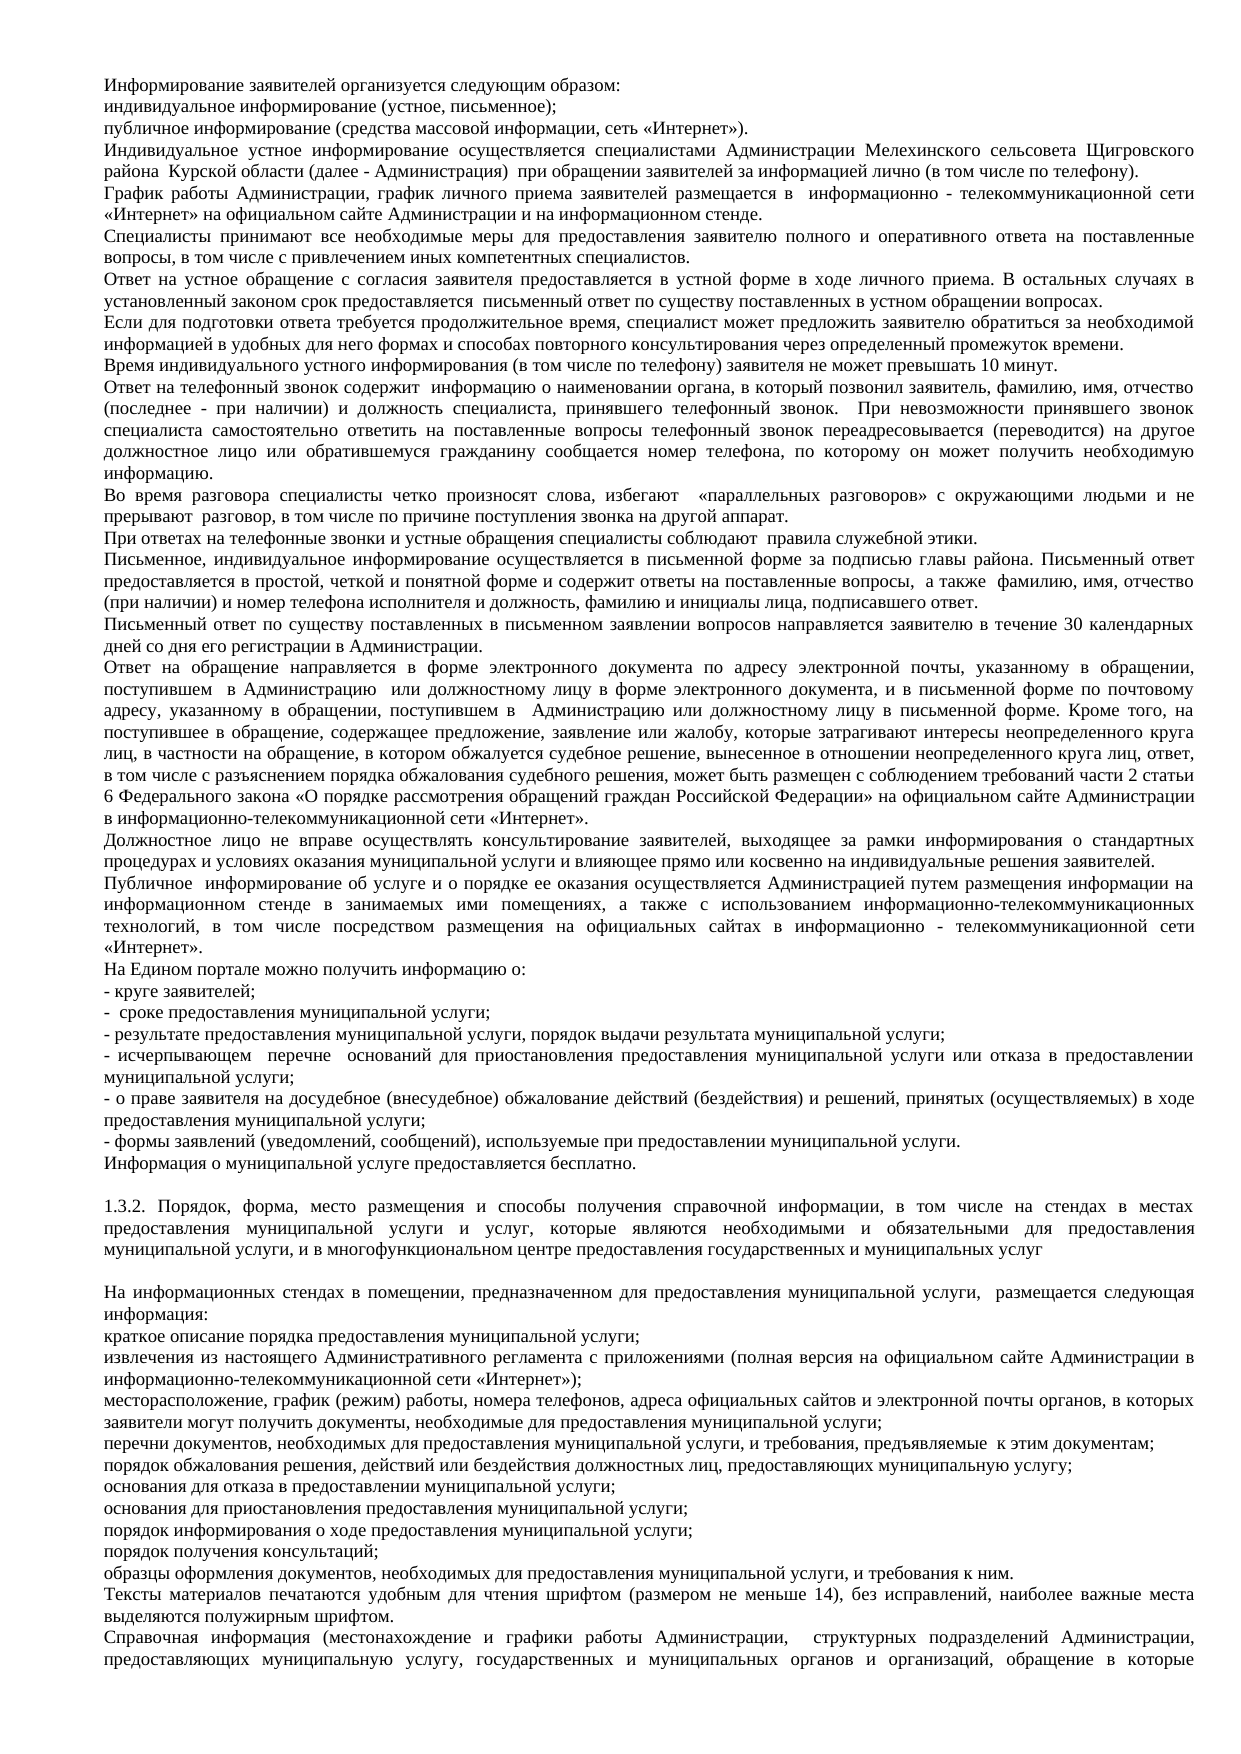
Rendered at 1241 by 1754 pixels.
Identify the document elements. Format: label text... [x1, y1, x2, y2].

text Публичное информирование об услуге и о порядке ее оказания осуществляется Администрацией путем размещения информации на информационном стенде в занимаемых ими помещениях, а также с использованием информационно-телекоммуникационных технологий, в том числе посредством размещения на официальных сайтах в информационно - телекоммуникационной сети «Интернет». [103, 872, 1196, 958]
text образцы оформления документов, необходимых для предоставления муниципальной услуги, и требования к ним. [103, 1562, 1196, 1583]
text Тексты материалов печатаются удобным для чтения шрифтом (размером не меньше 14), без исправлений, наиболее важные места выделяются полужирным шрифтом. [103, 1583, 1196, 1626]
text основания для приостановления предоставления муниципальной услуги; [103, 1497, 1196, 1518]
text - сроке предоставления муниципальной услуги; [103, 1001, 1196, 1023]
text 1.3.2. Порядок, форма, место размещения и способы получения справочной информации, в том числе на стендах в местах предоставления муниципальной услуги и услуг, которые являются необходимыми и обязательными для предоставления муниципальной услуги, и в многофункциональном центре предоставления государственных и муниципальных услуг [103, 1195, 1196, 1260]
text Специалисты принимают все необходимые меры для предоставления заявителю полного и оперативного ответа на поставленные вопросы, в том числе с привлечением иных компетентных специалистов. [103, 225, 1196, 268]
text краткое описание порядка предоставления муниципальной услуги; [103, 1324, 1196, 1346]
text извлечения из настоящего Административного регламента с приложениями (полная версия на официальном сайте Администрации в информационно-телекоммуникационной сети «Интернет»); [103, 1346, 1196, 1389]
text Ответ на обращение направляется в форме электронного документа по адресу электронной почты, указанному в обращении, поступившем в Администрацию или должностному лицу в форме электронного документа, и в письменной форме по почтовому адресу, указанному в обращении, поступившем в Администрацию или должностному лицу в письменной форме. Кроме того, на поступившее в обращение, содержащее предложение, заявление или жалобу, которые затрагивают интересы неопределенного круга лиц, в частности на обращение, в котором обжалуется судебное решение, вынесенное в отношении неопределенного круга лиц, ответ, в том числе с разъяснением порядка обжалования судебного решения, может быть размещен с соблюдением требований части 2 статьи 6 Федерального закона «О порядке рассмотрения обращений граждан Российской Федерации» на официальном сайте Администрации в информационно-телекоммуникационной сети «Интернет». [103, 656, 1196, 828]
text На Едином портале можно получить информацию о: [103, 958, 1196, 979]
text публичное информирование (средства массовой информации, сеть «Интернет»). [103, 117, 1196, 138]
text - результате предоставления муниципальной услуги, порядок выдачи результата муниципальной услуги; [103, 1023, 1196, 1044]
text Ответ на телефонный звонок содержит информацию о наименовании органа, в который позвонил заявитель, фамилию, имя, отчество (последнее - при наличии) и должность специалиста, принявшего телефонный звонок. При невозможности принявшего звонок специалиста самостоятельно ответить на поставленные вопросы телефонный звонок переадресовывается (переводится) на другое должностное лицо или обратившемуся гражданину сообщается номер телефона, по которому он может получить необходимую информацию. [103, 376, 1196, 483]
text Информация о муниципальной услуге предоставляется бесплатно. [103, 1152, 1196, 1173]
text Письменный ответ по существу поставленных в письменном заявлении вопросов направляется заявителю в течение 30 календарных дней со дня его регистрации в Администрации. [103, 613, 1196, 656]
text График работы Администрации, график личного приема заявителей размещается в информационно - телекоммуникационной сети «Интернет» на официальном сайте Администрации и на информационном стенде. [103, 182, 1196, 225]
text - о праве заявителя на досудебное (внесудебное) обжалование действий (бездействия) и решений, принятых (осуществляемых) в ходе предоставления муниципальной услуги; [103, 1087, 1196, 1130]
text Ответ на устное обращение с согласия заявителя предоставляется в устной форме в ходе личного приема. В остальных случаях в установленный законом срок предоставляется письменный ответ по существу поставленных в устном обращении вопросах. [103, 268, 1196, 311]
text Письменное, индивидуальное информирование осуществляется в письменной форме за подписью главы района. Письменный ответ предоставляется в простой, четкой и понятной форме и содержит ответы на поставленные вопросы, а также фамилию, имя, отчество (при наличии) и номер телефона исполнителя и должность, фамилию и инициалы лица, подписавшего ответ. [103, 548, 1196, 613]
text порядок информирования о ходе предоставления муниципальной услуги; [103, 1518, 1196, 1540]
text Если для подготовки ответа требуется продолжительное время, специалист может предложить заявителю обратиться за необходимой информацией в удобных для него формах и способах повторного консультирования через определенный промежуток времени. [103, 311, 1196, 354]
text Информирование заявителей организуется следующим образом: [103, 74, 1196, 95]
text На информационных стендах в помещении, предназначенном для предоставления муниципальной услуги, размещается следующая информация: [103, 1281, 1196, 1324]
text При ответах на телефонные звонки и устные обращения специалисты соблюдают правила служебной этики. [103, 527, 1196, 548]
text основания для отказа в предоставлении муниципальной услуги; [103, 1475, 1196, 1497]
text индивидуальное информирование (устное, письменное); [103, 95, 1196, 117]
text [103, 1626, 1196, 1669]
text Должностное лицо не вправе осуществлять консультирование заявителей, выходящее за рамки информирования о стандартных процедурах и условиях оказания муниципальной услуги и влияющее прямо или косвенно на индивидуальные решения заявителей. [103, 828, 1196, 872]
text месторасположение, график (режим) работы, номера телефонов, адреса официальных сайтов и электронной почты органов, в которых заявители могут получить документы, необходимые для предоставления муниципальной услуги; [103, 1389, 1196, 1432]
text порядок получения консультаций; [103, 1540, 1196, 1562]
text Индивидуальное устное информирование осуществляется специалистами Администрации Мелехинского сельсовета Щигровского района Курской области (далее - Администрация) при обращении заявителей за информацией лично (в том числе по телефону). [103, 138, 1196, 182]
text Во время разговора специалисты четко произносят слова, избегают «параллельных разговоров» с окружающими людьми и не прерывают разговор, в том числе по причине поступления звонка на другой аппарат. [103, 483, 1196, 527]
text - формы заявлений (уведомлений, сообщений), используемые при предоставлении муниципальной услуги. [103, 1130, 1196, 1152]
text Время индивидуального устного информирования (в том числе по телефону) заявителя не может превышать 10 минут. [103, 354, 1196, 376]
text перечни документов, необходимых для предоставления муниципальной услуги, и требования, предъявляемые к этим документам; [103, 1432, 1196, 1454]
text порядок обжалования решения, действий или бездействия должностных лиц, предоставляющих муниципальную услугу; [103, 1454, 1196, 1475]
text - круге заявителей; [103, 979, 1196, 1001]
text - исчерпывающем перечне оснований для приостановления предоставления муниципальной услуги или отказа в предоставлении муниципальной услуги; [103, 1044, 1196, 1087]
